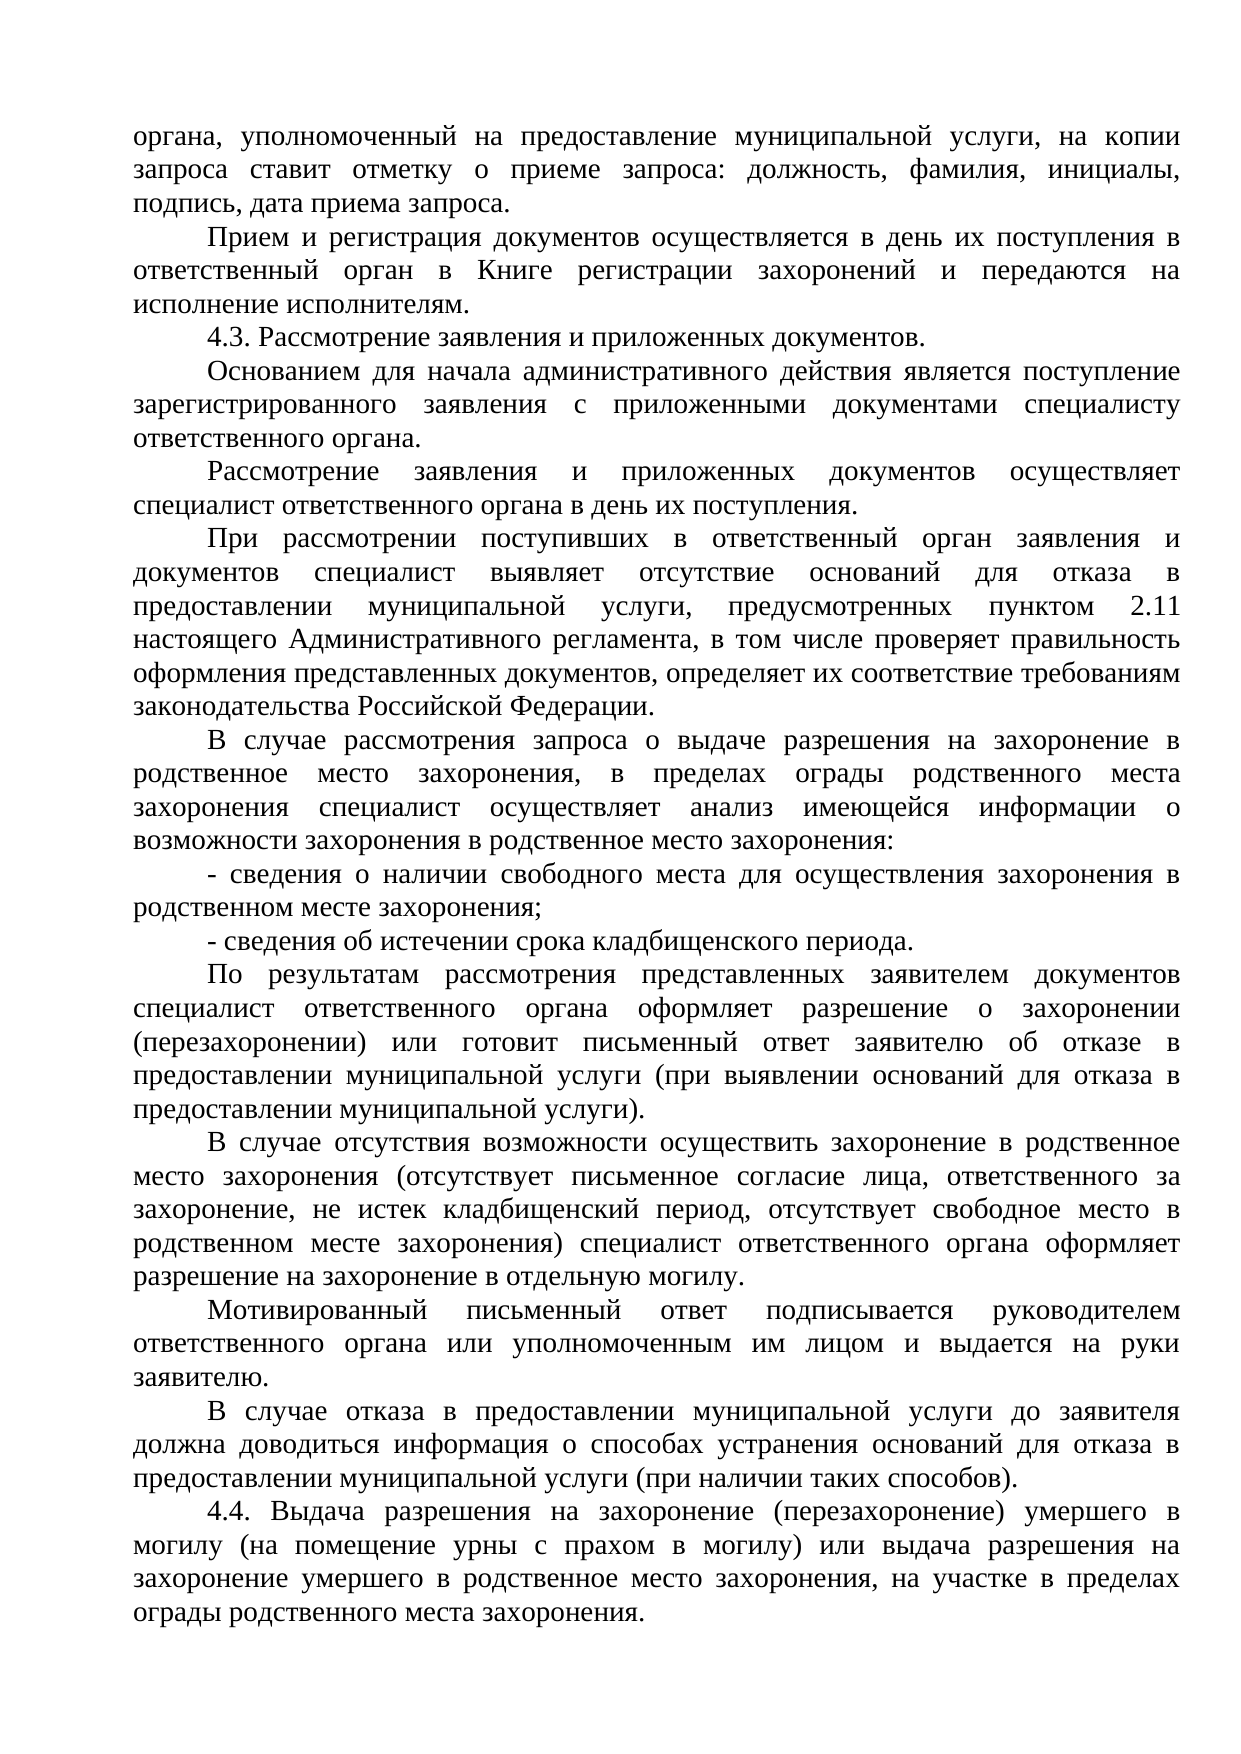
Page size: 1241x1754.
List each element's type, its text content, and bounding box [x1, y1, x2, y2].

text Прием и регистрация документов осуществляется в день их поступления в ответственный орган в Книге регистрации захоронений и передаются на исполнение исполнителям. [133, 219, 1181, 319]
text В случае отсутствия возможности осуществить захоронение в родственное место захоронения (отсутствует письменное согласие лица, ответственного за захоронение, не истек кладбищенский период, отсутствует свободное место в родственном месте захоронения) специалист ответственного органа оформляет разрешение на захоронение в отдельную могилу. [133, 1124, 1181, 1292]
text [133, 118, 1181, 219]
text - сведения о наличии свободного места для осуществления захоронения в родственном месте захоронения; [133, 856, 1181, 923]
text При рассмотрении поступивших в ответственный орган заявления и документов специалист выявляет отсутствие оснований для отказа в предоставлении муниципальной услуги, предусмотренных пунктом 2.11 настоящего Административного регламента, в том числе проверяет правильность оформления представленных документов, определяет их соответствие требованиям законодательства Российской Федерации. [133, 521, 1181, 722]
text 4.3. Рассмотрение заявления и приложенных документов. [133, 319, 1181, 353]
text В случае отказа в предоставлении муниципальной услуги до заявителя должна доводиться информация о способах устранения оснований для отказа в предоставлении муниципальной услуги (при наличии таких способов). [133, 1393, 1181, 1493]
text В случае рассмотрения запроса о выдаче разрешения на захоронение в родственное место захоронения, в пределах ограды родственного места захоронения специалист осуществляет анализ имеющейся информации о возможности захоронения в родственное место захоронения: [133, 722, 1181, 856]
text 4.4. Выдача разрешения на захоронение (перезахоронение) умершего в могилу (на помещение урны с прахом в могилу) или выдача разрешения на захоронение умершего в родственное место захоронения, на участке в пределах ограды родственного места захоронения. [133, 1493, 1181, 1627]
text Основанием для начала административного действия является поступление зарегистрированного заявления с приложенными документами специалисту ответственного органа. [133, 353, 1181, 453]
text Мотивированный письменный ответ подписывается руководителем ответственного органа или уполномоченным им лицом и выдается на руки заявителю. [133, 1292, 1181, 1393]
text Рассмотрение заявления и приложенных документов осуществляет специалист ответственного органа в день их поступления. [133, 453, 1181, 521]
text - сведения об истечении срока кладбищенского периода. [133, 923, 1181, 957]
text По результатам рассмотрения представленных заявителем документов специалист ответственного органа оформляет разрешение о захоронении (перезахоронении) или готовит письменный ответ заявителю об отказе в предоставлении муниципальной услуги (при выявлении оснований для отказа в предоставлении муниципальной услуги). [133, 957, 1181, 1124]
